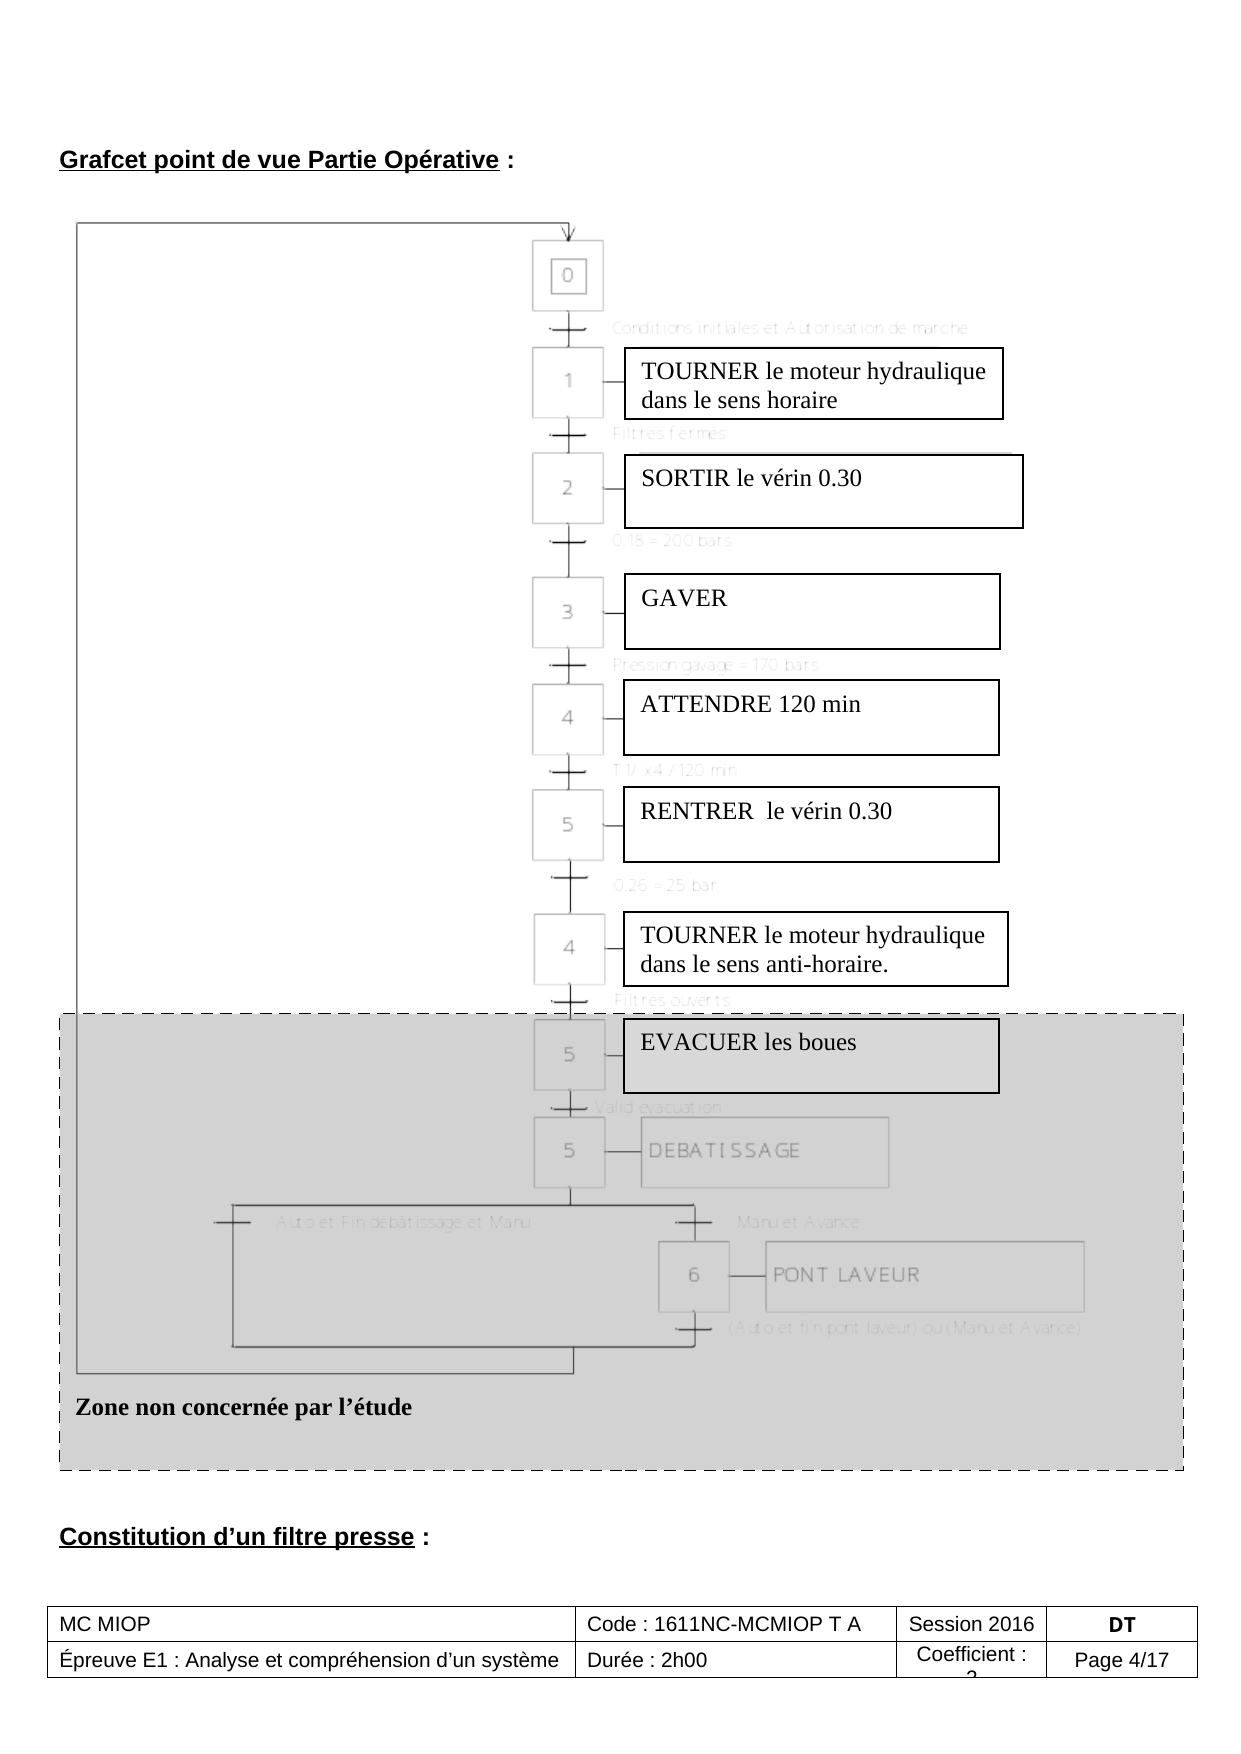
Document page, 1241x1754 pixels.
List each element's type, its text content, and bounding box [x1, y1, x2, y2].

text Constitution d’un filtre presse : [59, 1521, 1181, 1550]
text Grafcet point de vue Partie Opérative : [59, 145, 1181, 174]
